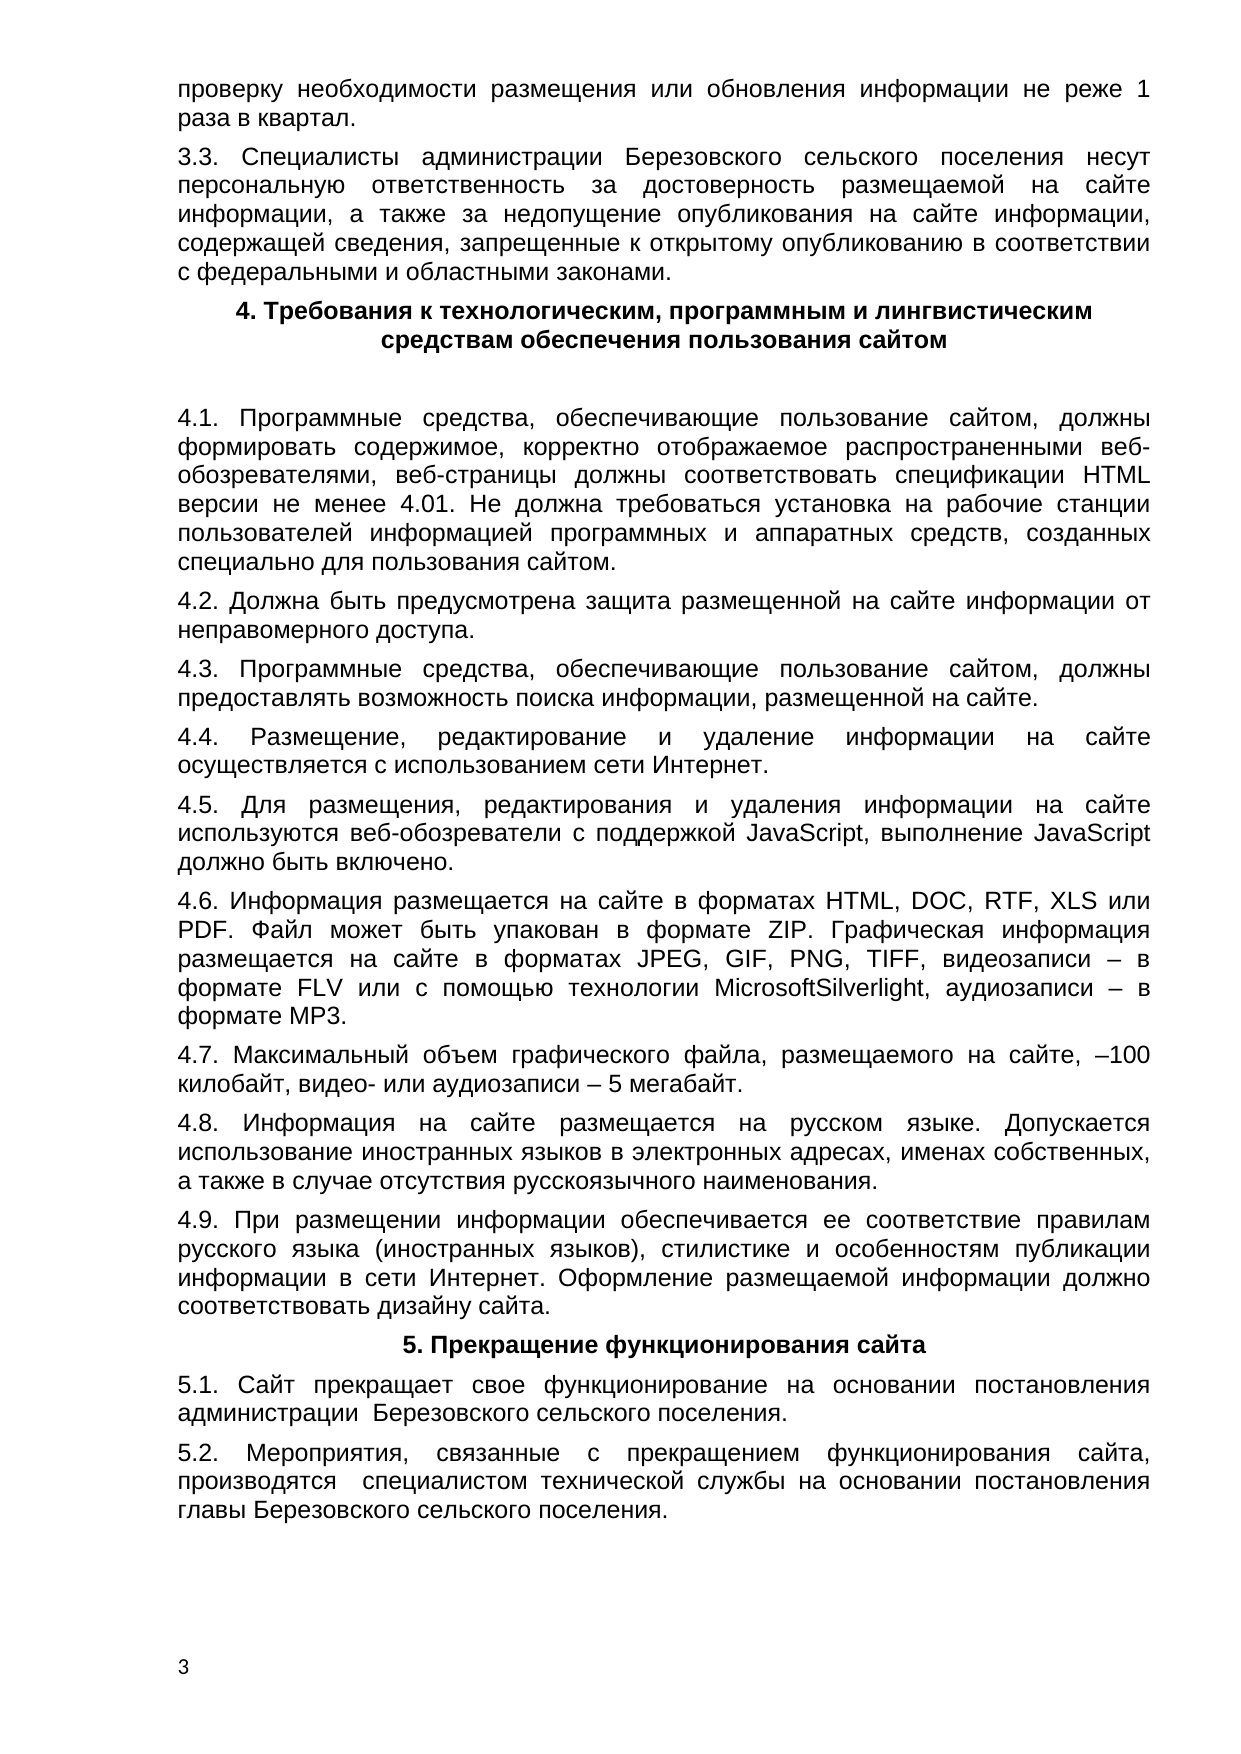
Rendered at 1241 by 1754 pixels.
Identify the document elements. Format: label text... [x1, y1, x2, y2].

text 4.8. Информация на сайте размещается на русском языке. Допускается использование иностранных языков в электронных адресах, именах собственных, а также в случае отсутствия русскоязычного наименования. [177, 1108, 1152, 1195]
text 4.6. Информация размещается на сайте в форматах HTML, DOC, RTF, XLS или PDF. Файл может быть упакован в формате ZIP. Графическая информация размещается на сайте в форматах JPEG, GIF, PNG, TIFF, видеозаписи – в формате FLV или с помощью технологии MicrosoftSilverlight, аудиозаписи – в формате MP3. [177, 886, 1152, 1030]
text 4.9. При размещении информации обеспечивается ее соответствие правилам русского языка (иностранных языков), стилистике и особенностям публикации информации в сети Интернет. Оформление размещаемой информации должно соответствовать дизайну сайта. [177, 1205, 1152, 1320]
text 5. Прекращение функционирования сайта [177, 1331, 1152, 1359]
text 4.2. Должна быть предусмотрена защита размещенной на сайте информации от неправомерного доступа. [177, 586, 1152, 643]
text 4.7. Максимальный объем графического файла, размещаемого на сайте, –100 килобайт, видео- или аудиозаписи – 5 мегабайт. [177, 1041, 1152, 1098]
text 4.1. Программные средства, обеспечивающие пользование сайтом, должны формировать содержимое, корректно отображаемое распространенными веб-обозревателями, веб-страницы должны соответствовать спецификации HTML версии не менее 4.01. Не должна требоваться установка на рабочие станции пользователей информацией программных и аппаратных средств, созданных специально для пользования сайтом. [177, 403, 1152, 576]
text 3.3. Специалисты администрации Березовского сельского поселения несут персональную ответственность за достоверность размещаемой на сайте информации, а также за недопущение опубликования на сайте информации, содержащей сведения, запрещенные к открытому опубликованию в соответствии с федеральными и областными законами. [177, 142, 1152, 286]
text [177, 74, 1152, 131]
text 4.3. Программные средства, обеспечивающие пользование сайтом, должны предоставлять возможность поиска информации, размещенной на сайте. [177, 654, 1152, 711]
text 4.4. Размещение, редактирование и удаление информации на сайте осуществляется с использованием сети Интернет. [177, 722, 1152, 779]
text 4.5. Для размещения, редактирования и удаления информации на сайте используются веб-обозреватели с поддержкой JavaScript, выполнение JavaScript должно быть включено. [177, 790, 1152, 876]
text 5.2. Мероприятия, связанные с прекращением функционирования сайта, производятся специалистом технической службы на основании постановления главы Березовского сельского поселения. [177, 1438, 1152, 1524]
text 4. Требования к технологическим, программным и лингвистическим средствам обеспечения пользования сайтом [177, 296, 1152, 353]
text 5.1. Сайт прекращает свое функционирование на основании постановления администрации Березовского сельского поселения. [177, 1370, 1152, 1427]
